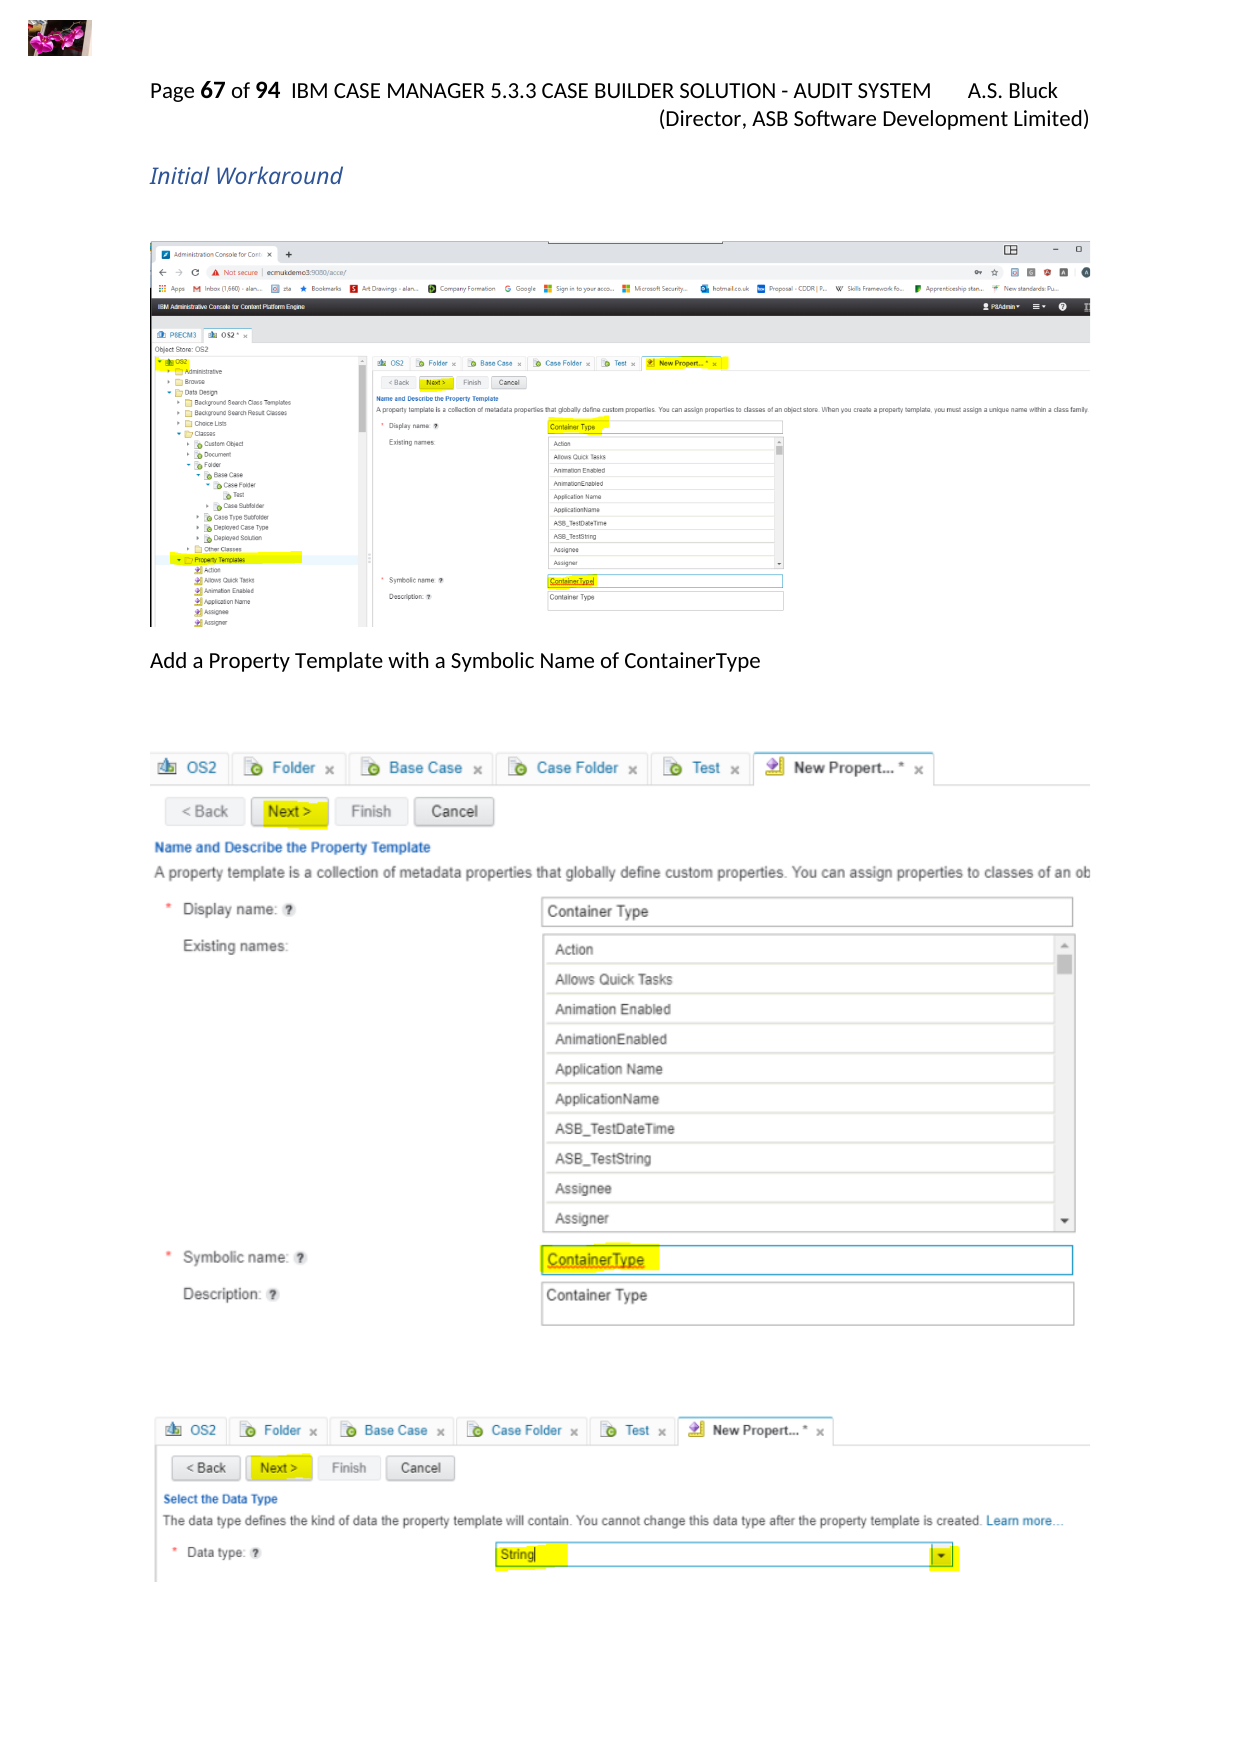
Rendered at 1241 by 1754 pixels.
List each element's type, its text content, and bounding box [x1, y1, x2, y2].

text Add a Property Template with a Symbolic Name of ContainerType [150, 646, 1090, 674]
picture [150, 241, 1091, 627]
picture [150, 739, 1091, 1336]
picture [150, 1401, 1091, 1582]
subtitle Initial Workaround [150, 160, 1090, 192]
picture [28, 20, 92, 56]
